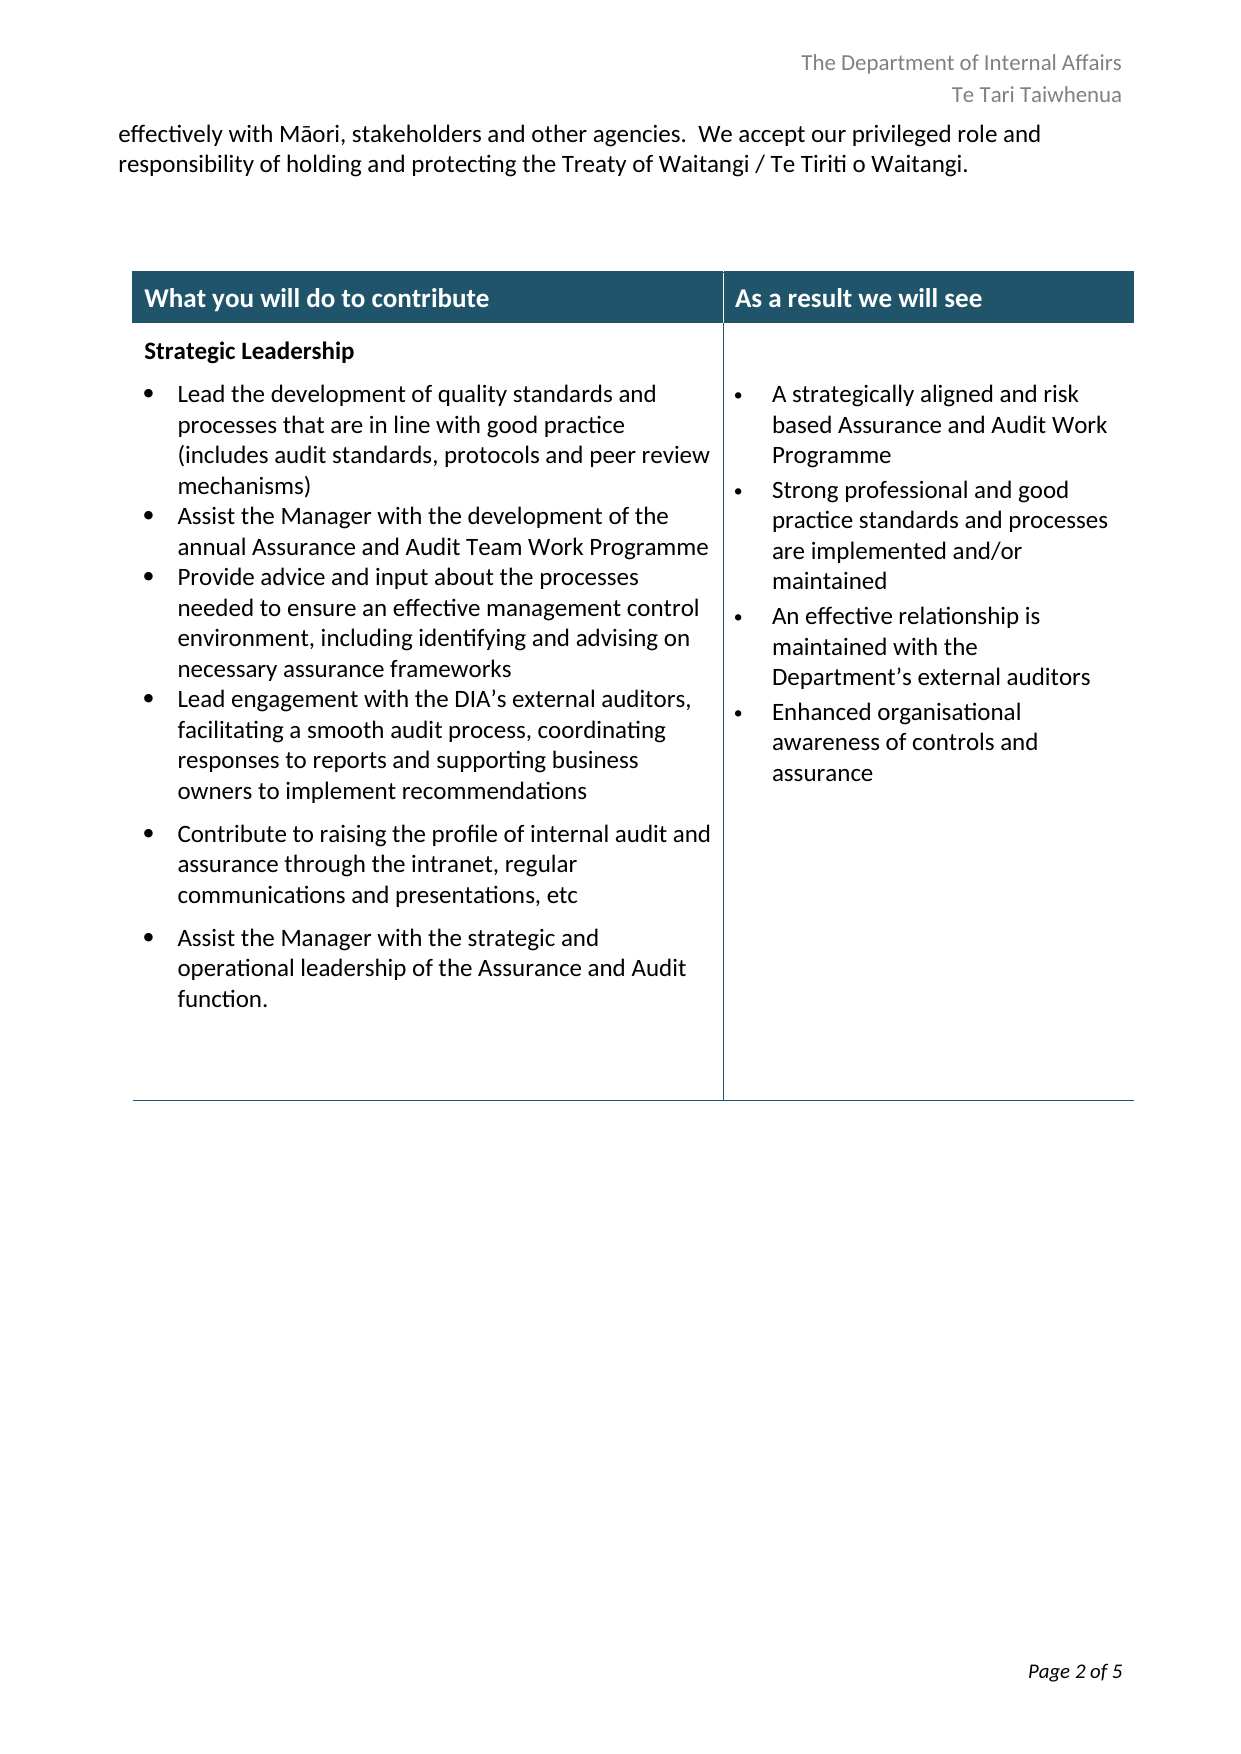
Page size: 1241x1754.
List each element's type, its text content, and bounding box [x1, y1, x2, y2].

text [118, 118, 1122, 179]
table_cell Strategic Leadership Lead the development of quality standards and processes that are in line with good practice (includes audit standards, protocols and peer review mechanisms) Assist the Manager with the development of the annual Assurance and Audit Team Work Programme Provide advice and input about the processes needed to ensure an effective management control environment, including identifying and advising on necessary assurance frameworks Lead engagement with the DIA’s external auditors, facilitating a smooth audit process, coordinating responses to reports and supporting business owners to implement recommendations Contribute to raising the profile of internal audit and assurance through the intranet, regular communications and presentations, etc Assist the Manager with the strategic and operational leadership of the Assurance and Audit function. [133, 323, 723, 1100]
table_header What you will do to contribute [134, 273, 723, 323]
table_header As a result we will see [724, 273, 1133, 323]
table_cell A strategically aligned and risk based Assurance and Audit Work Programme Strong professional and good practice standards and processes are implemented and/or maintained An effective relationship is maintained with the Department’s external auditors Enhanced organisational awareness of controls and assurance [724, 323, 1133, 1100]
